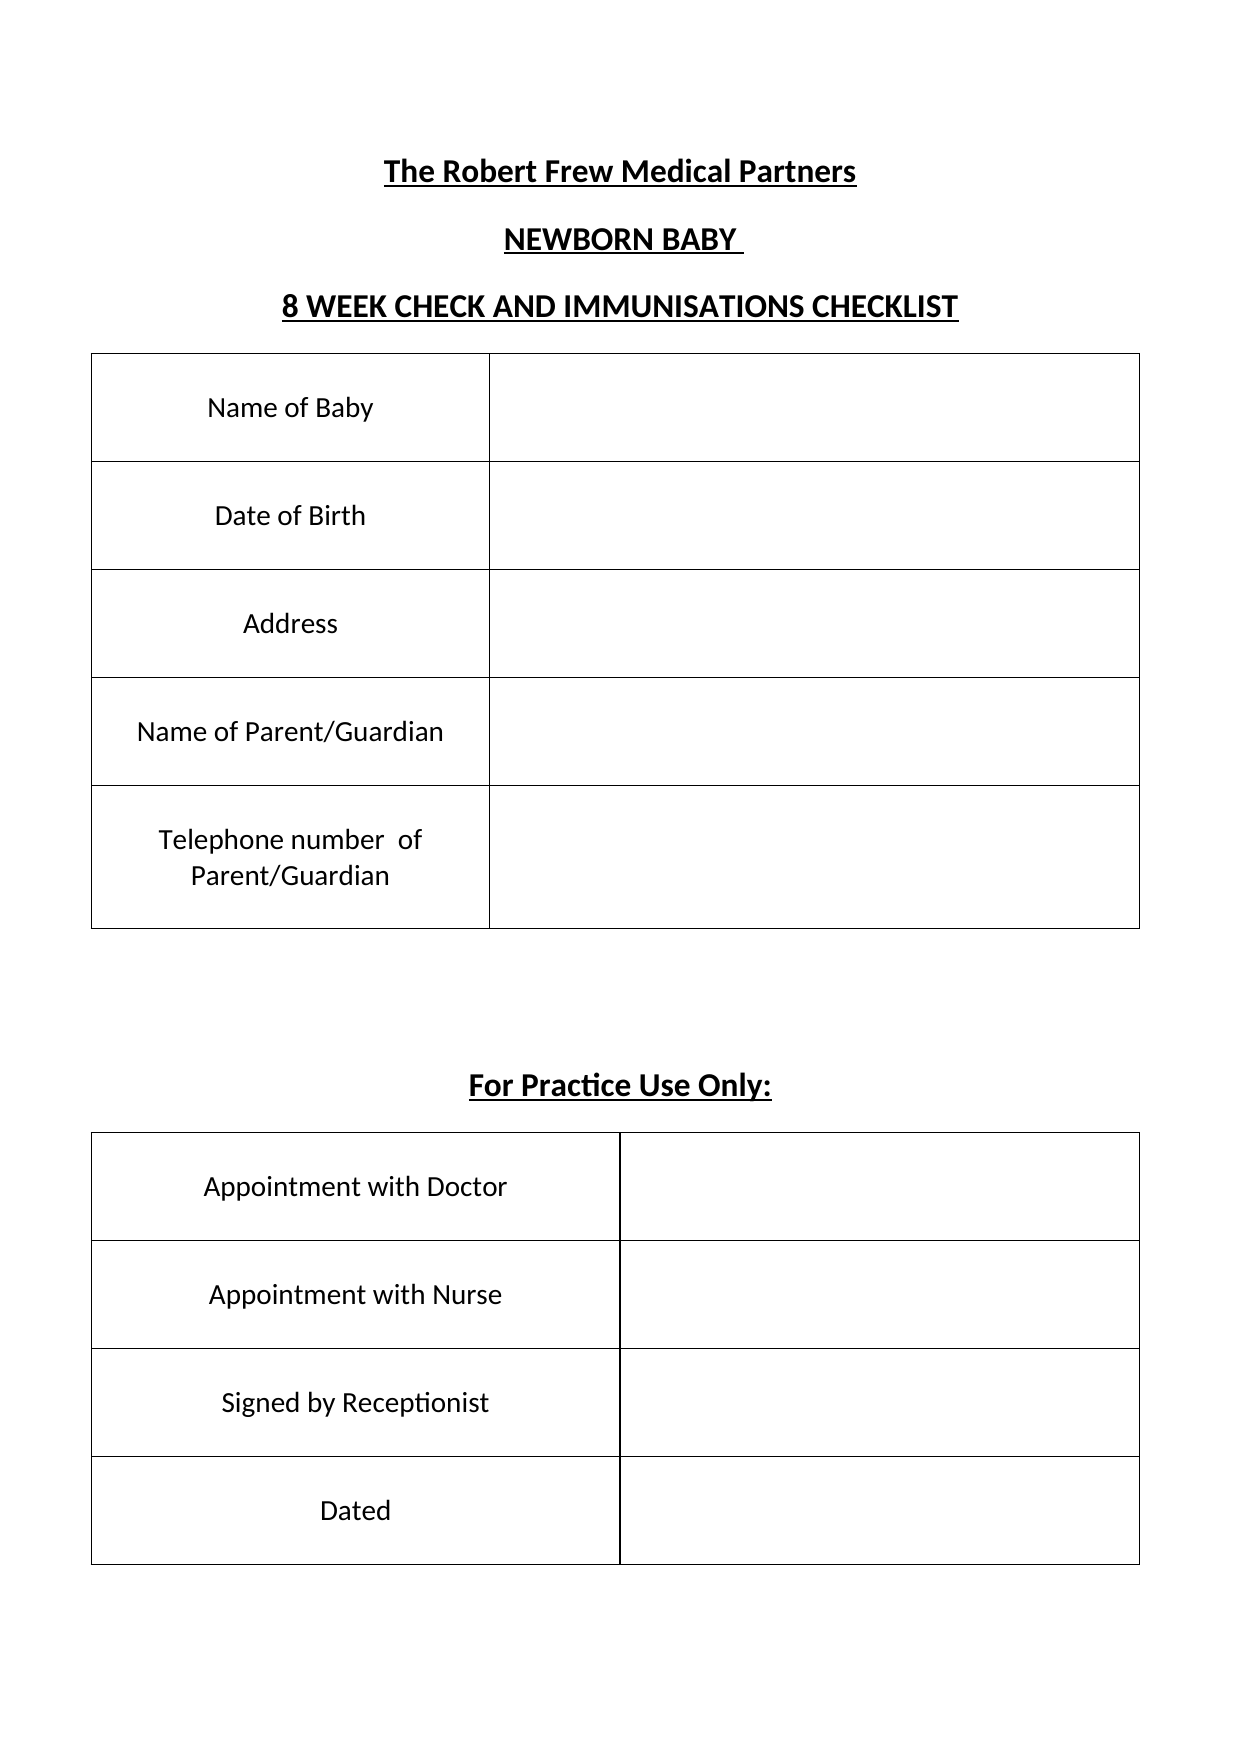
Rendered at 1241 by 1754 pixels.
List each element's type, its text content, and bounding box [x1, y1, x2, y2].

table_cell Dated [92, 1457, 619, 1563]
table_header Name of Baby [92, 354, 489, 461]
table_cell [490, 570, 1139, 677]
table_cell Appointment with Nurse [92, 1241, 619, 1348]
table_cell [621, 1241, 1139, 1348]
table_cell Signed by Receptionist [92, 1349, 619, 1456]
table_cell Telephone number of Parent/Guardian [92, 786, 489, 928]
text For Practice Use Only: [150, 1064, 1090, 1105]
text The Robert Frew Medical Partners [150, 150, 1090, 191]
table_header Appointment with Doctor [92, 1133, 619, 1240]
text 8 WEEK CHECK AND IMMUNISATIONS CHECKLIST [150, 285, 1090, 326]
table_header [621, 1133, 1139, 1240]
table_cell [490, 786, 1139, 928]
table_cell [621, 1349, 1139, 1456]
table_cell Date of Birth [92, 462, 489, 569]
text NEWBORN BABY [150, 218, 1090, 258]
table_header [490, 354, 1139, 461]
table_cell Address [92, 570, 489, 677]
table_cell [490, 462, 1139, 569]
table_cell Name of Parent/Guardian [92, 678, 489, 784]
table_cell [490, 678, 1139, 784]
table_cell [621, 1457, 1139, 1563]
